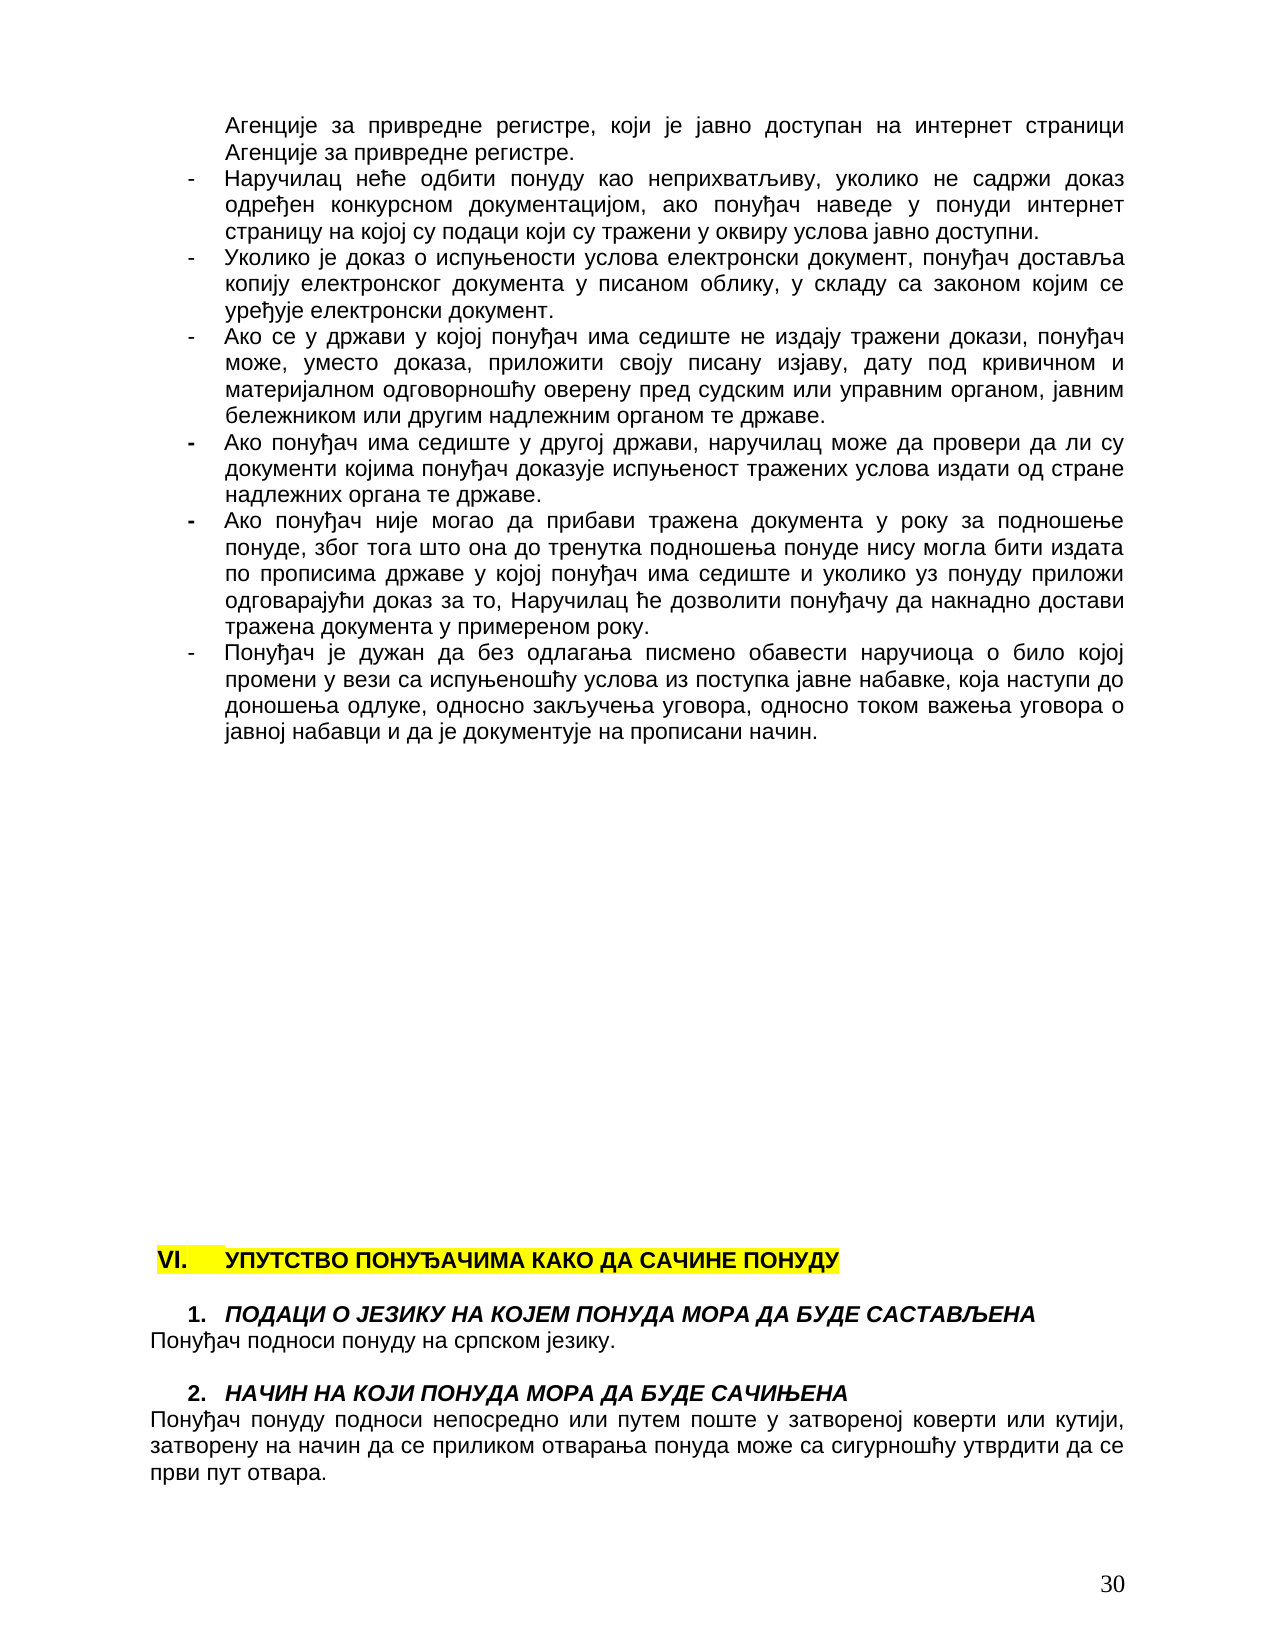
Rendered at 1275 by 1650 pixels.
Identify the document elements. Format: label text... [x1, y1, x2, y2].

list Ако понуђач има седиште у другој држави, наручилац може да провери да ли су документи којима понуђач доказује испуњеност тражених услова издати од стране надлежних органа те државе. [187, 428, 1125, 507]
list НАЧИН НА КОЈИ ПОНУДА МОРА ДА БУДЕ САЧИЊЕНА [187, 1379, 1125, 1406]
list ПОДАЦИ О ЈЕЗИКУ НА КОЈЕМ ПОНУДА МОРА ДА БУДЕ САСТАВЉЕНА [187, 1301, 1125, 1327]
list Ако се у држави у којој понуђач има седиште не издају тражени докази, понуђач може, уместо доказа, приложити своју писану изјаву, дату под кривичном и материјалном одговорношћу оверену пред судским или управним органом, јавним бележником или другим надлежним органом те државе. [187, 323, 1125, 428]
text Понуђач понуду подноси непосредно или путем поште у затвореној коверти или кутији, затворену на начин да се приликом отварања понуда може са сигурношћу утврдити да се први пут отвара. [150, 1406, 1125, 1485]
list Уколико је доказ о испуњености услова електронски документ, понуђач доставља копију електронског документа у писаном облику, у складу са законом којим се уређује електронски документ. [187, 244, 1125, 323]
text Понуђач подноси понуду на српском језику. [150, 1327, 1125, 1353]
list УПУТСТВО ПОНУЂАЧИМА КАКО ДА САЧИНЕ ПОНУДУ [225, 1245, 1125, 1274]
list Ако понуђач није могао да прибави тражена документа у року за подношење понуде, због тога што она до тренутка подношења понуде нису могла бити издата по прописима државе у којој понуђач има седиште и уколико уз понуду приложи одговарајући доказ за то, Наручилац ће дозволити понуђачу да накнадно достави тражена документа у примереном року. [187, 507, 1125, 639]
list Понуђач је дужан да без одлагања писмено обавести наручиоца о било којој промени у вези са испуњеношћу услова из поступка јавне набавке, која наступи до доношења одлуке, односно закључења уговора, односно током важења уговора о јавној набавци и да је документује на прописани начин. [187, 639, 1125, 745]
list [187, 112, 1125, 165]
list Наручилац неће одбити понуду као неприхватљиву, уколико не садржи доказ одређен конкурсном документацијом, ако понуђач наведе у понуди интернет страницу на којој су подаци који су тражени у оквиру услова јавно доступни. [187, 165, 1125, 244]
